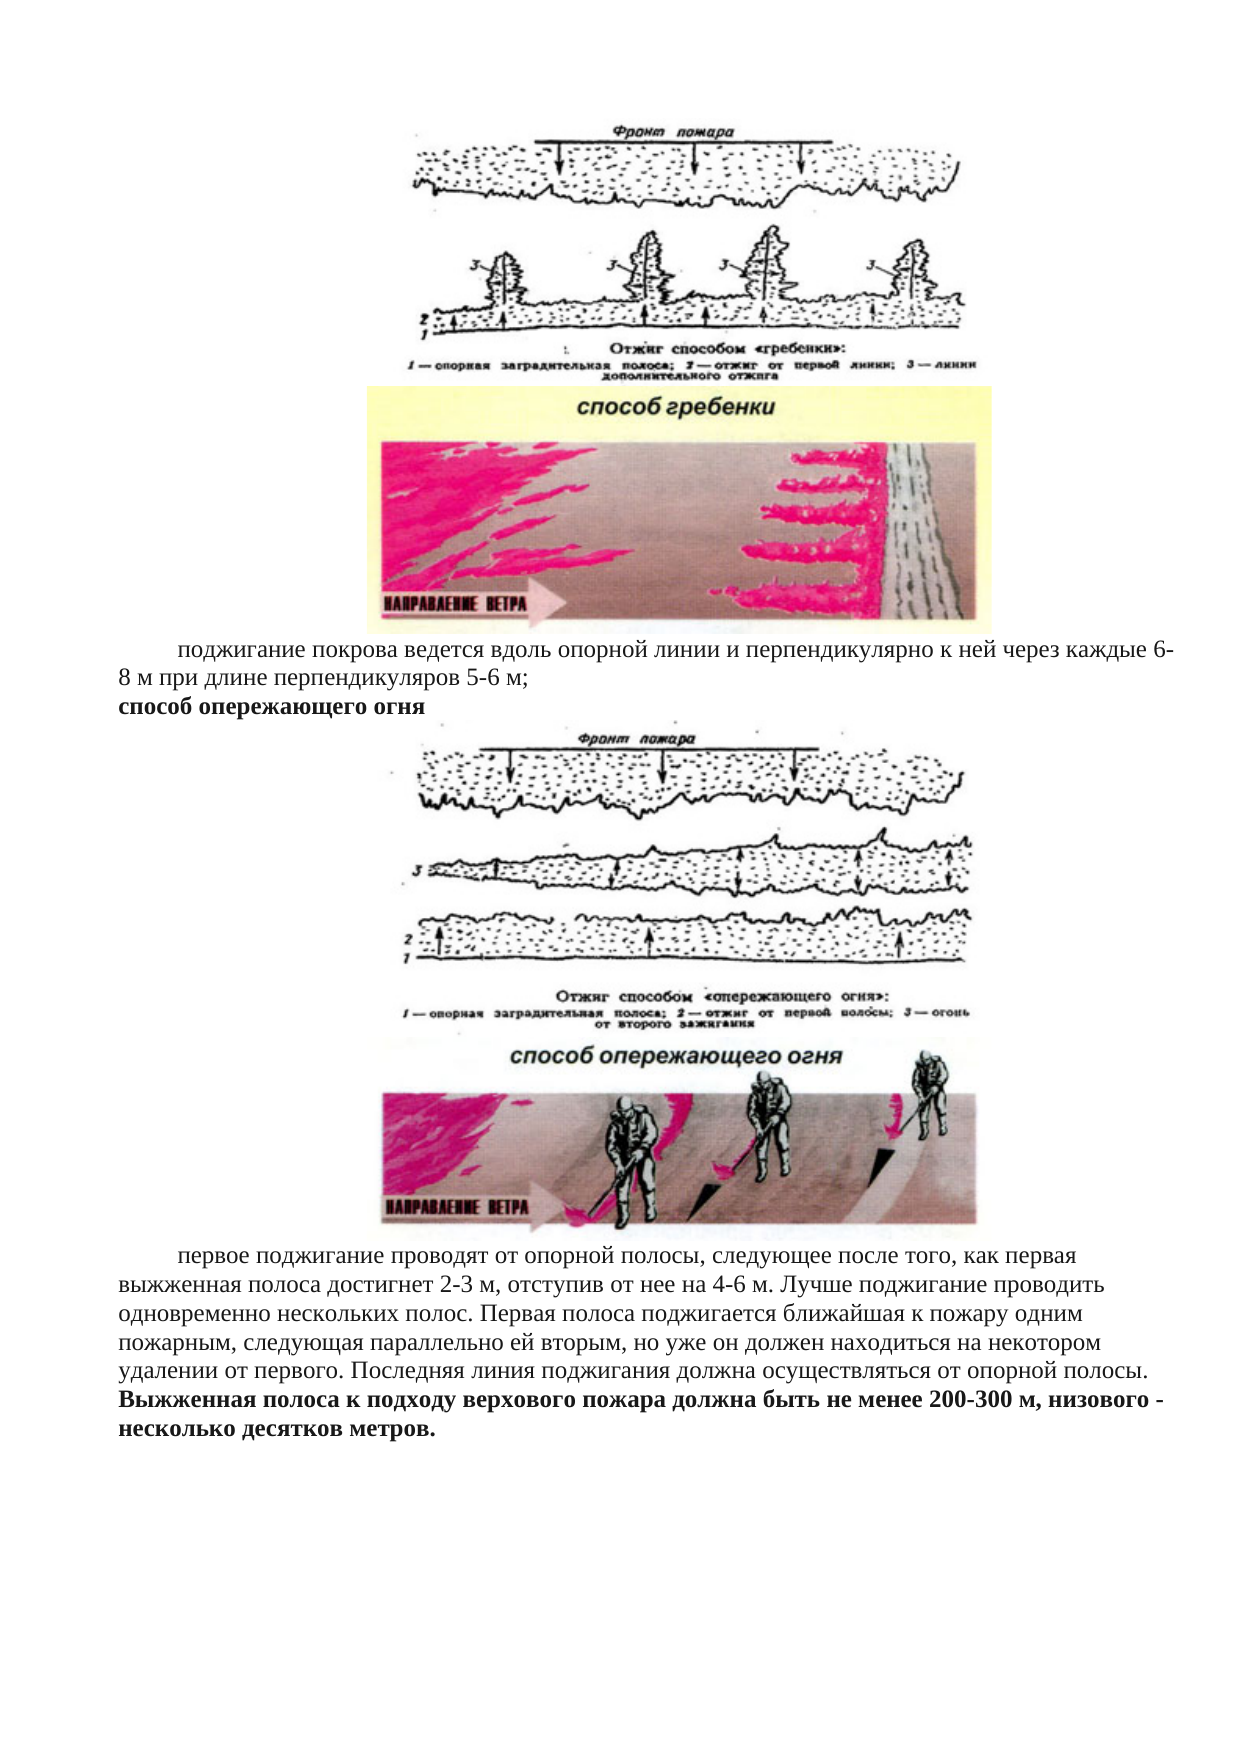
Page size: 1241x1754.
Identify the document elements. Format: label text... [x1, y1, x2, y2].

text первое поджигание проводят от опорной полосы, следующее после того, как первая выжженная полоса достигнет 2-3 м, отступив от нее на 4-6 м. Лучше поджигание проводить одновременно нескольких полос. Первая полоса поджигается ближайшая к пожару одним пожарным, следующая параллельно ей вторым, но уже он должен находиться на некотором удалении от первого. Последняя линия поджигания должна осуществляться от опорной полосы. Выжженная полоса к подходу верхового пожара должна быть не менее 200-300 м, низового -несколько десятков метров. [118, 1240, 1181, 1442]
picture [366, 720, 992, 1241]
picture [366, 118, 992, 634]
text поджигание покрова ведется вдоль опорной линии и перпендикулярно к ней через каждые 6-8 м при длине перпендикуляров 5-6 м; способ опережающего огня [118, 634, 1181, 720]
